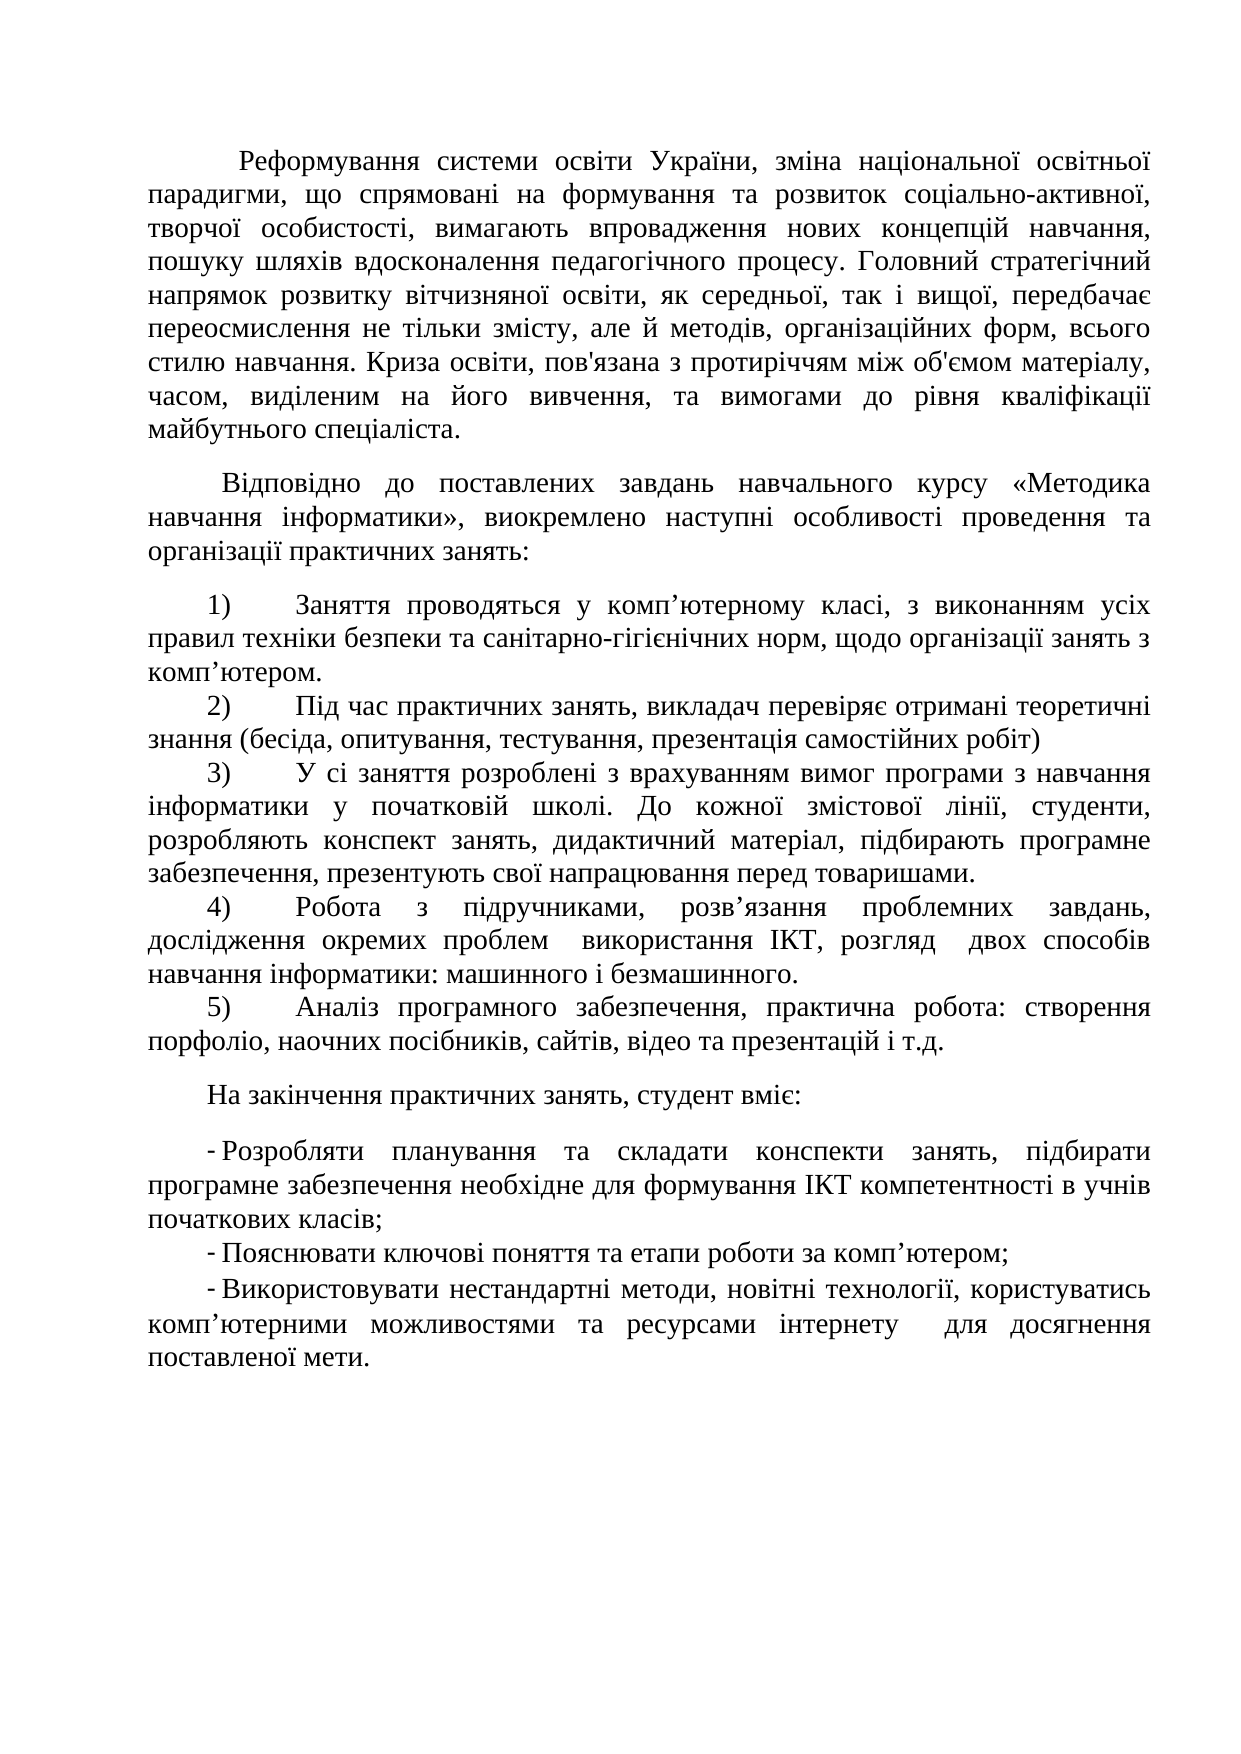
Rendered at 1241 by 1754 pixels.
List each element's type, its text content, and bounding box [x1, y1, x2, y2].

list Використовувати нестандартні методи, новітні технології, користуватись комп’ютерними можливостями та ресурсами інтернету для досягнення поставленої мети. [148, 1270, 1152, 1373]
list Заняття проводяться у комп’ютерному класі, з виконанням усіх правил техніки безпеки та санітарно-гігієнічних норм, щодо організації занять з комп’ютером. [148, 587, 1152, 688]
text На закінчення практичних занять, студент вміє: [148, 1077, 1152, 1111]
list У сі заняття розроблені з врахуванням вимог програми з навчання інформатики у початковій школі. До кожної змістової лінії, студенти, розробляють конспект занять, дидактичний матеріал, підбирають програмне забезпечення, презентують свої напрацювання перед товаришами. [148, 755, 1152, 889]
text Відповідно до поставлених завдань навчального курсу «Методика навчання інформатики», виокремлено наступні особливості проведення та організації практичних занять: [148, 466, 1152, 566]
list Робота з підручниками, розв’язання проблемних завдань, дослідження окремих проблем використання ІКТ, розгляд двох способів навчання інформатики: машинного і безмашинного. [148, 889, 1152, 989]
list Розробляти планування та складати конспекти занять, підбирати програмне забезпечення необхідне для формування ІКТ компетентності в учнів початкових класів; [148, 1132, 1152, 1234]
list Пояснювати ключові поняття та етапи роботи за комп’ютером; [148, 1234, 1152, 1270]
text Реформування системи освіти України, зміна національної освітньої парадигми, що спрямовані на формування та розвиток соціально-активної, творчої особистості, вимагають впровадження нових концепцій навчання, пошуку шляхів вдосконалення педагогічного процесу. Головний стратегічний напрямок розвитку вітчизняної освіти, як середньої, так і вищої, передбачає переосмислення не тільки змісту, але й методів, організаційних форм, всього стилю навчання. Криза освіти, пов'язана з протиріччям між об'ємом матеріалу, часом, виділеним на його вивчення, та вимогами до рівня кваліфікації майбутнього спеціаліста. [148, 143, 1152, 445]
list Під час практичних занять, викладач перевіряє отримані теоретичні знання (бесіда, опитування, тестування, презентація самостійних робіт) [148, 688, 1152, 755]
list Аналіз програмного забезпечення, практична робота: створення порфоліо, наочних посібників, сайтів, відео та презентацій і т.д. [148, 989, 1152, 1057]
